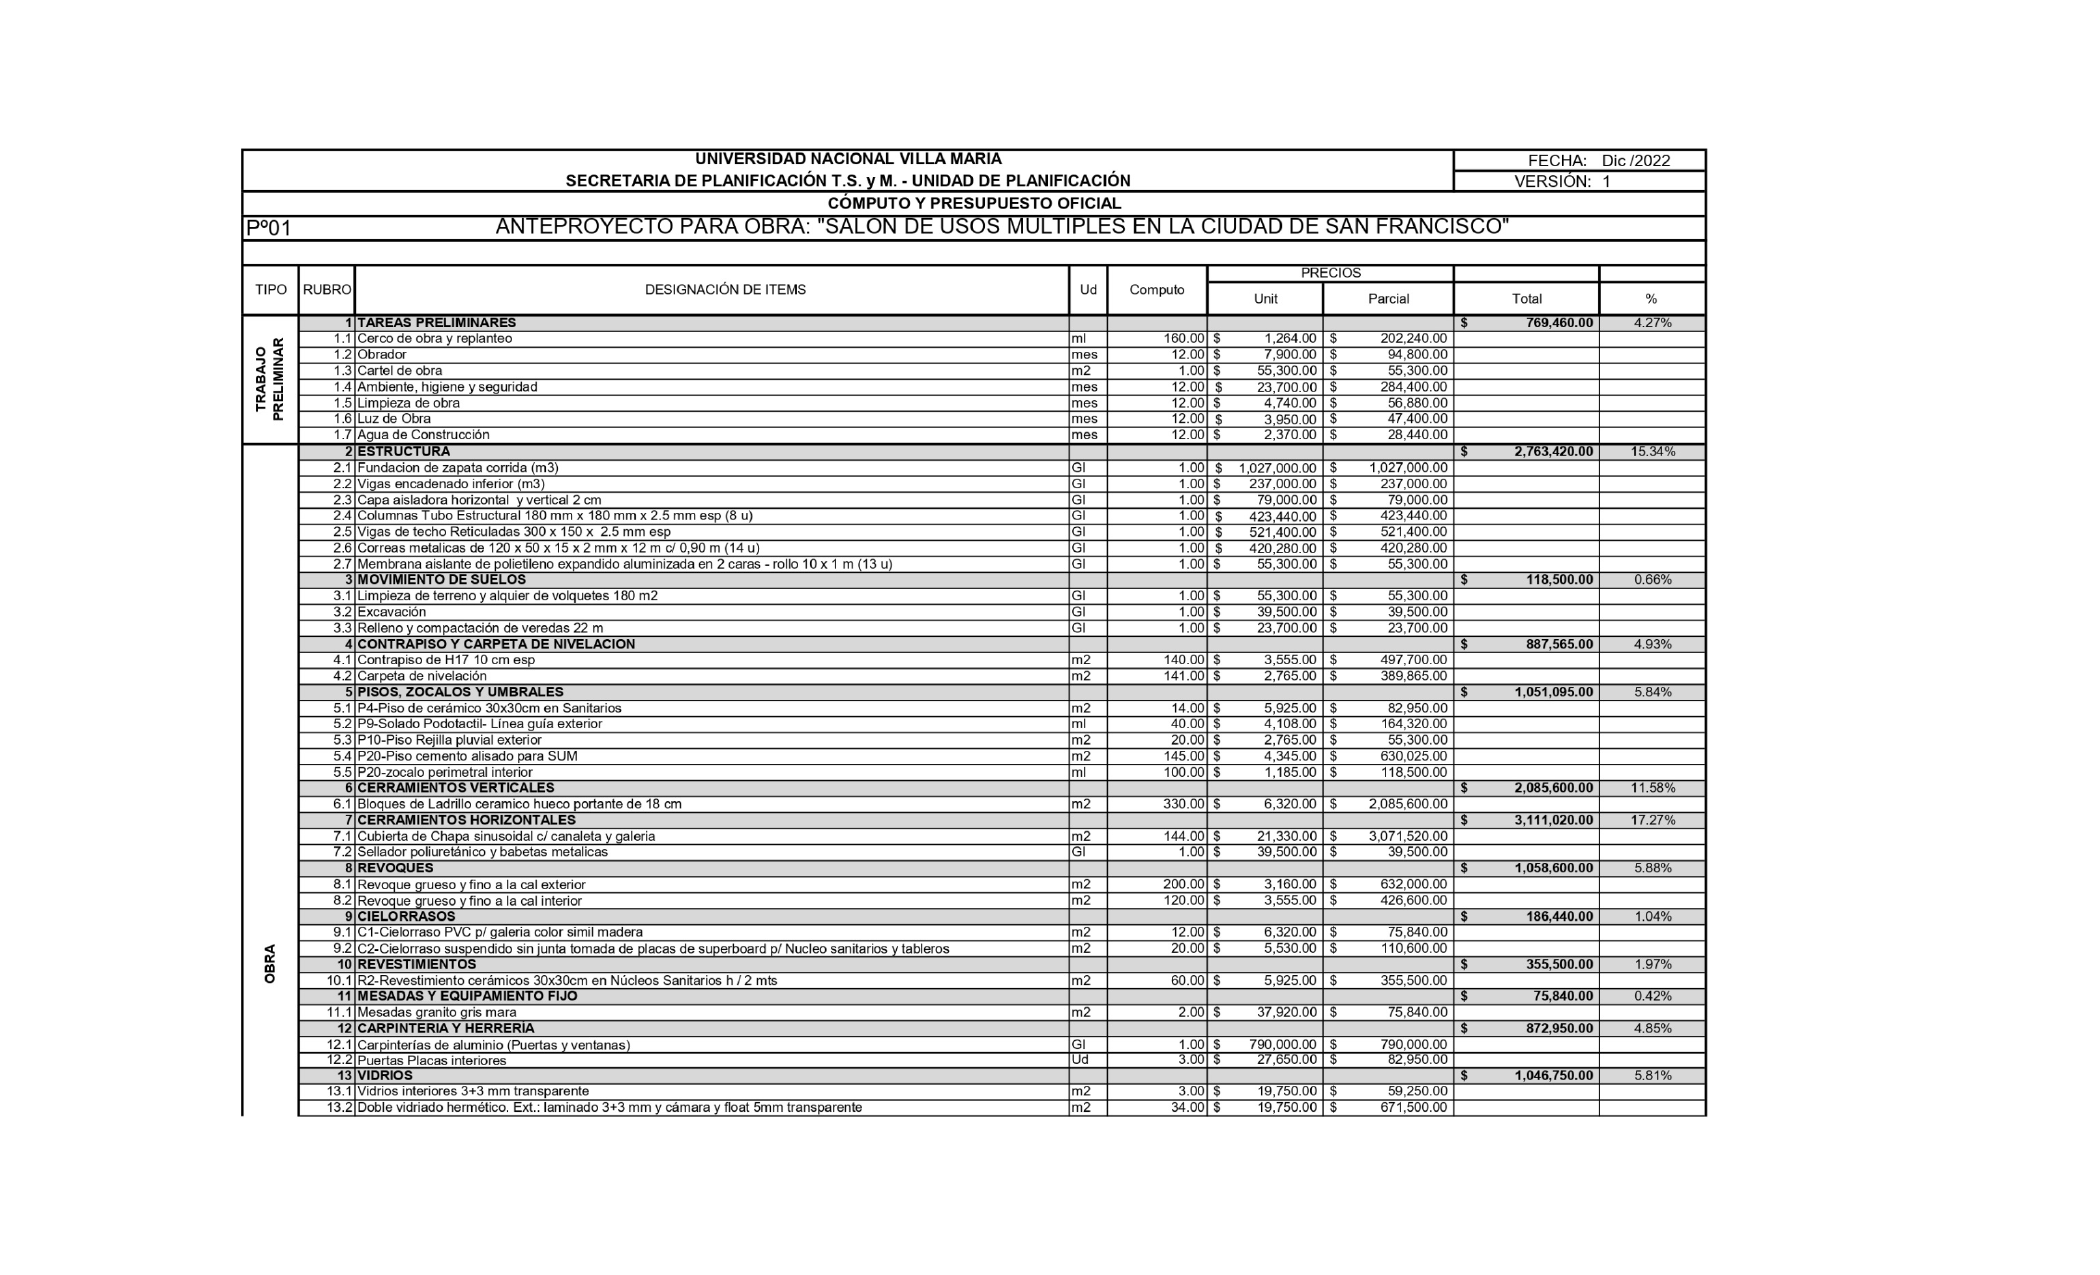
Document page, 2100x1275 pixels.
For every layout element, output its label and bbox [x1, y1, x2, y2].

picture [207, 65, 1812, 1200]
